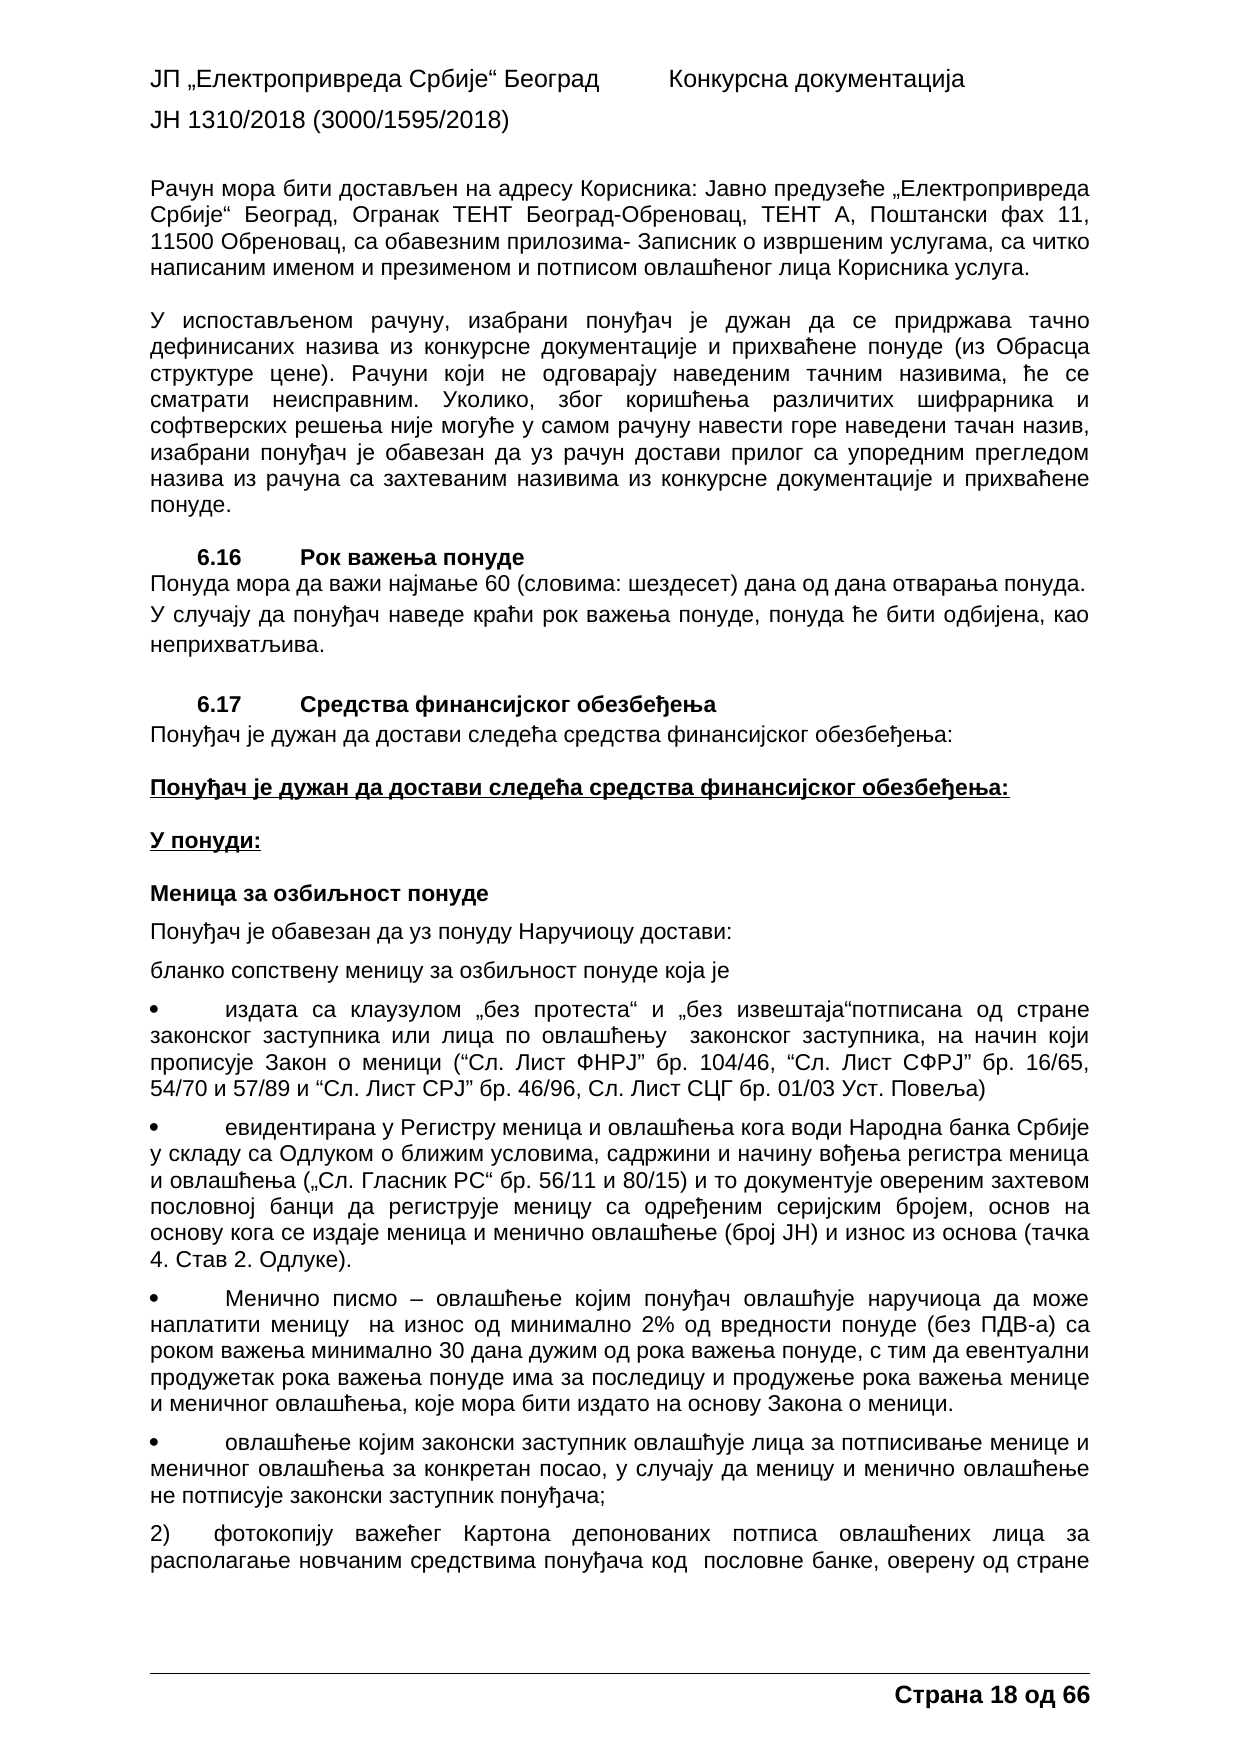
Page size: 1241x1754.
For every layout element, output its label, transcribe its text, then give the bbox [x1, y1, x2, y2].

list издата са клаузулом „без протеста“ и „без извештаја“потписана од стране законског заступника или лица по овлашћењу законског заступника, на начин који прописује Закон о меници (“Сл. Лист ФНРЈ” бр. 104/46, “Сл. Лист СФРЈ” бр. 16/65, 54/70 и 57/89 и “Сл. Лист СРЈ” бр. 46/96, Сл. Лист СЦГ бр. 01/03 Уст. Повеља) [150, 996, 1090, 1101]
list Понуда мора да важи најмање 60 (словима: шездесет) дана од дана отварања понуда. [150, 570, 1090, 597]
list Рок важења понуде [197, 544, 1090, 570]
list овлашћење којим законски заступник овлашћује лица за потписивање менице и меничног овлашћења за конкретан посао, у случају да меницу и менично овлашћење не потписује законски заступник понуђача; [150, 1429, 1090, 1508]
list Средства финансијског обезбеђења [197, 691, 1090, 717]
list Менично писмо – овлашћење којим понуђач овлашћује наручиоца да може наплатити меницу на износ од минимално 2% од вредности понуде (без ПДВ-а) са роком важења минимално 30 дана дужим од рока важења понуде, с тим да евентуални продужетак рока важења понуде има за последицу и продужење рока важења менице и меничног овлашћења, које мора бити издато на основу Закона о меници. [150, 1284, 1090, 1416]
text Рачун мора бити достављен на адресу Корисника: Јавно предузеће „Електропривреда Србије“ Београд, Огранак ТЕНТ Београд-Обреновац, ТЕНТ А, Поштански фах 11, 11500 Обреновац, са обавезним прилозима- Записник о извршеним услугама, са читко написаним именом и презименом и потписом овлашћеног лица Корисника услуга. [150, 175, 1090, 280]
list евидентирана у Регистру меница и овлашћења кога води Народна банка Србије у складу са Одлуком о ближим условима, садржини и начину вођења регистра меница и овлашћења („Сл. Гласник РС“ бр. 56/11 и 80/15) и то документује овереним захтевом пословној банци да региструје меницу са одређеним серијским бројем, основ на основу кога се издаје меница и менично овлашћење (број ЈН) и износ из основа (тачка 4. Став 2. Одлуке). [150, 1114, 1090, 1272]
text У испостављеном рачуну, изабрани понуђач је дужан да се придржава тачно дефинисаних назива из конкурсне документације и прихваћене понуде (из Обрасца структуре цене). Рачуни који не одговарају наведеним тачним називима, ће се сматрати неисправним. Уколико, због коришћења различитих шифрарника и софтверских решења није могуће у самом рачуну навести горе наведени тачан назив, изабрани понуђач је обавезан да уз рачун достави прилог са упоредним прегледом назива из рачуна са захтеваним називима из конкурсне документације и прихваћене понуде. [150, 307, 1090, 518]
list У случају да понуђач наведе краћи рок важења понуде, понуда ће бити одбијена, као неприхватљива. [150, 601, 1090, 657]
text Понуђач је дужан да достави следећа средства финансијског обезбеђења: [150, 774, 1091, 800]
text Понуђач је дужан да достави следећа средства финансијског обезбеђења: [150, 721, 1090, 748]
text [150, 1520, 1090, 1573]
text бланко сопствену меницу за озбиљност понуде која је [150, 957, 1090, 983]
text Понуђач је обавезан да уз понуду Наручиоцу достави: [150, 918, 1090, 945]
text У понуди: [150, 827, 1091, 853]
text Меница за озбиљност понуде [150, 879, 1090, 906]
